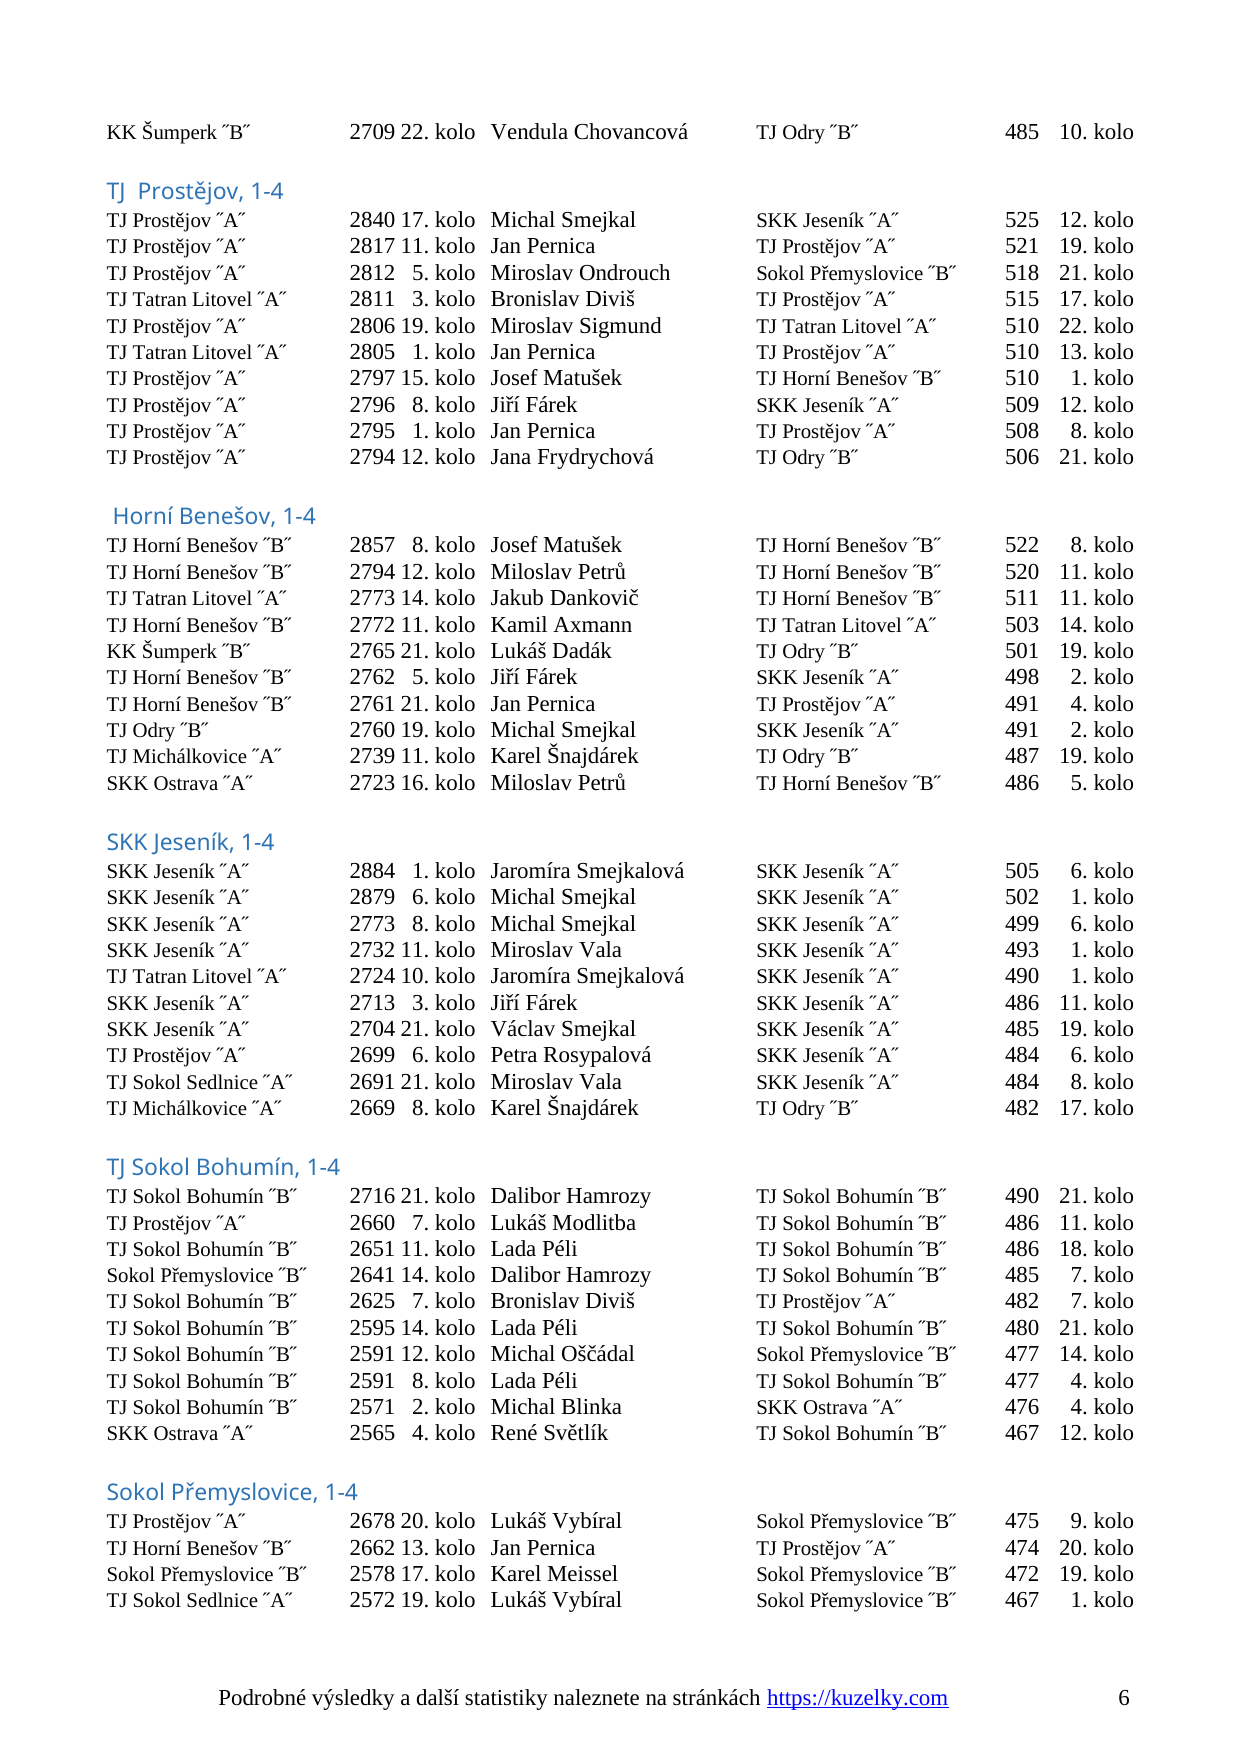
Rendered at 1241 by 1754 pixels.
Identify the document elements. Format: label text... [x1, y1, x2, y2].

text TJ Horní Benešov ˝B˝ 2762 5. kolo Jiří Fárek SKK Jeseník ˝A˝ 498 2. kolo [106, 663, 1134, 690]
text TJ Michálkovice ˝A˝ 2739 11. kolo Karel Šnajdárek TJ Odry ˝B˝ 487 19. kolo [106, 742, 1134, 769]
text TJ Sokol Bohumín ˝B˝ 2591 8. kolo Lada Péli TJ Sokol Bohumín ˝B˝ 477 4. kolo [106, 1367, 1134, 1393]
text KK Šumperk ˝B˝ 2765 21. kolo Lukáš Dadák TJ Odry ˝B˝ 501 19. kolo [106, 637, 1134, 663]
text SKK Jeseník ˝A˝ 2884 1. kolo Jaromíra Smejkalová SKK Jeseník ˝A˝ 505 6. kolo [106, 857, 1134, 883]
text TJ Odry ˝B˝ 2760 19. kolo Michal Smejkal SKK Jeseník ˝A˝ 491 2. kolo [106, 716, 1134, 742]
text KK Šumperk ˝B˝ 2709 22. kolo Vendula Chovancová TJ Odry ˝B˝ 485 10. kolo [106, 118, 1134, 144]
text TJ Sokol Bohumín ˝B˝ 2571 2. kolo Michal Blinka SKK Ostrava ˝A˝ 476 4. kolo [106, 1393, 1134, 1419]
text TJ Prostějov ˝A˝ 2812 5. kolo Miroslav Ondrouch Sokol Přemyslovice ˝B˝ 518 21. kolo [106, 259, 1134, 285]
text TJ Tatran Litovel ˝A˝ 2811 3. kolo Bronislav Diviš TJ Prostějov ˝A˝ 515 17. kolo [106, 285, 1134, 312]
text TJ Prostějov ˝A˝ 2796 8. kolo Jiří Fárek SKK Jeseník ˝A˝ 509 12. kolo [106, 391, 1134, 417]
text SKK Ostrava ˝A˝ 2723 16. kolo Miloslav Petrů TJ Horní Benešov ˝B˝ 486 5. kolo [106, 769, 1134, 795]
text TJ Sokol Sedlnice ˝A˝ 2572 19. kolo Lukáš Vybíral Sokol Přemyslovice ˝B˝ 467 1. kolo [106, 1587, 1134, 1613]
subtitle Horní Benešov, 1-4 [106, 500, 1134, 532]
text TJ Prostějov ˝A˝ 2797 15. kolo Josef Matušek TJ Horní Benešov ˝B˝ 510 1. kolo [106, 364, 1134, 391]
text SKK Jeseník ˝A˝ 2713 3. kolo Jiří Fárek SKK Jeseník ˝A˝ 486 11. kolo [106, 989, 1134, 1015]
text TJ Michálkovice ˝A˝ 2669 8. kolo Karel Šnajdárek TJ Odry ˝B˝ 482 17. kolo [106, 1094, 1134, 1120]
text TJ Tatran Litovel ˝A˝ 2724 10. kolo Jaromíra Smejkalová SKK Jeseník ˝A˝ 490 1. kolo [106, 962, 1134, 989]
text TJ Prostějov ˝A˝ 2840 17. kolo Michal Smejkal SKK Jeseník ˝A˝ 525 12. kolo [106, 206, 1134, 233]
text TJ Sokol Bohumín ˝B˝ 2651 11. kolo Lada Péli TJ Sokol Bohumín ˝B˝ 486 18. kolo [106, 1235, 1134, 1261]
text TJ Sokol Sedlnice ˝A˝ 2691 21. kolo Miroslav Vala SKK Jeseník ˝A˝ 484 8. kolo [106, 1068, 1134, 1094]
text TJ Horní Benešov ˝B˝ 2662 13. kolo Jan Pernica TJ Prostějov ˝A˝ 474 20. kolo [106, 1534, 1134, 1560]
text TJ Horní Benešov ˝B˝ 2857 8. kolo Josef Matušek TJ Horní Benešov ˝B˝ 522 8. kolo [106, 532, 1134, 558]
subtitle SKK Jeseník, 1-4 [106, 826, 1134, 857]
text TJ Prostějov ˝A˝ 2678 20. kolo Lukáš Vybíral Sokol Přemyslovice ˝B˝ 475 9. kolo [106, 1507, 1134, 1534]
text TJ Horní Benešov ˝B˝ 2761 21. kolo Jan Pernica TJ Prostějov ˝A˝ 491 4. kolo [106, 690, 1134, 716]
subtitle TJ Prostějov, 1-4 [106, 175, 1134, 206]
subtitle Sokol Přemyslovice, 1-4 [106, 1476, 1134, 1507]
text TJ Prostějov ˝A˝ 2660 7. kolo Lukáš Modlitba TJ Sokol Bohumín ˝B˝ 486 11. kolo [106, 1208, 1134, 1235]
text TJ Prostějov ˝A˝ 2817 11. kolo Jan Pernica TJ Prostějov ˝A˝ 521 19. kolo [106, 233, 1134, 259]
text TJ Horní Benešov ˝B˝ 2794 12. kolo Miloslav Petrů TJ Horní Benešov ˝B˝ 520 11. kolo [106, 558, 1134, 584]
text SKK Jeseník ˝A˝ 2732 11. kolo Miroslav Vala SKK Jeseník ˝A˝ 493 1. kolo [106, 936, 1134, 962]
text SKK Jeseník ˝A˝ 2704 21. kolo Václav Smejkal SKK Jeseník ˝A˝ 485 19. kolo [106, 1015, 1134, 1041]
subtitle TJ Sokol Bohumín, 1-4 [106, 1151, 1134, 1182]
text Sokol Přemyslovice ˝B˝ 2578 17. kolo Karel Meissel Sokol Přemyslovice ˝B˝ 472 19. kolo [106, 1560, 1134, 1587]
text TJ Horní Benešov ˝B˝ 2772 11. kolo Kamil Axmann TJ Tatran Litovel ˝A˝ 503 14. kolo [106, 611, 1134, 637]
text TJ Sokol Bohumín ˝B˝ 2591 12. kolo Michal Oščádal Sokol Přemyslovice ˝B˝ 477 14. kolo [106, 1340, 1134, 1367]
text TJ Prostějov ˝A˝ 2699 6. kolo Petra Rosypalová SKK Jeseník ˝A˝ 484 6. kolo [106, 1041, 1134, 1068]
text SKK Jeseník ˝A˝ 2879 6. kolo Michal Smejkal SKK Jeseník ˝A˝ 502 1. kolo [106, 883, 1134, 909]
text TJ Sokol Bohumín ˝B˝ 2716 21. kolo Dalibor Hamrozy TJ Sokol Bohumín ˝B˝ 490 21. kolo [106, 1182, 1134, 1208]
text TJ Prostějov ˝A˝ 2794 12. kolo Jana Frydrychová TJ Odry ˝B˝ 506 21. kolo [106, 443, 1134, 470]
text TJ Tatran Litovel ˝A˝ 2773 14. kolo Jakub Dankovič TJ Horní Benešov ˝B˝ 511 11. kolo [106, 584, 1134, 611]
text Sokol Přemyslovice ˝B˝ 2641 14. kolo Dalibor Hamrozy TJ Sokol Bohumín ˝B˝ 485 7. kolo [106, 1261, 1134, 1288]
text SKK Ostrava ˝A˝ 2565 4. kolo René Světlík TJ Sokol Bohumín ˝B˝ 467 12. kolo [106, 1419, 1134, 1446]
text TJ Prostějov ˝A˝ 2806 19. kolo Miroslav Sigmund TJ Tatran Litovel ˝A˝ 510 22. kolo [106, 312, 1134, 338]
text TJ Sokol Bohumín ˝B˝ 2595 14. kolo Lada Péli TJ Sokol Bohumín ˝B˝ 480 21. kolo [106, 1314, 1134, 1340]
text TJ Sokol Bohumín ˝B˝ 2625 7. kolo Bronislav Diviš TJ Prostějov ˝A˝ 482 7. kolo [106, 1288, 1134, 1314]
text TJ Tatran Litovel ˝A˝ 2805 1. kolo Jan Pernica TJ Prostějov ˝A˝ 510 13. kolo [106, 338, 1134, 364]
text SKK Jeseník ˝A˝ 2773 8. kolo Michal Smejkal SKK Jeseník ˝A˝ 499 6. kolo [106, 909, 1134, 936]
text TJ Prostějov ˝A˝ 2795 1. kolo Jan Pernica TJ Prostějov ˝A˝ 508 8. kolo [106, 417, 1134, 443]
